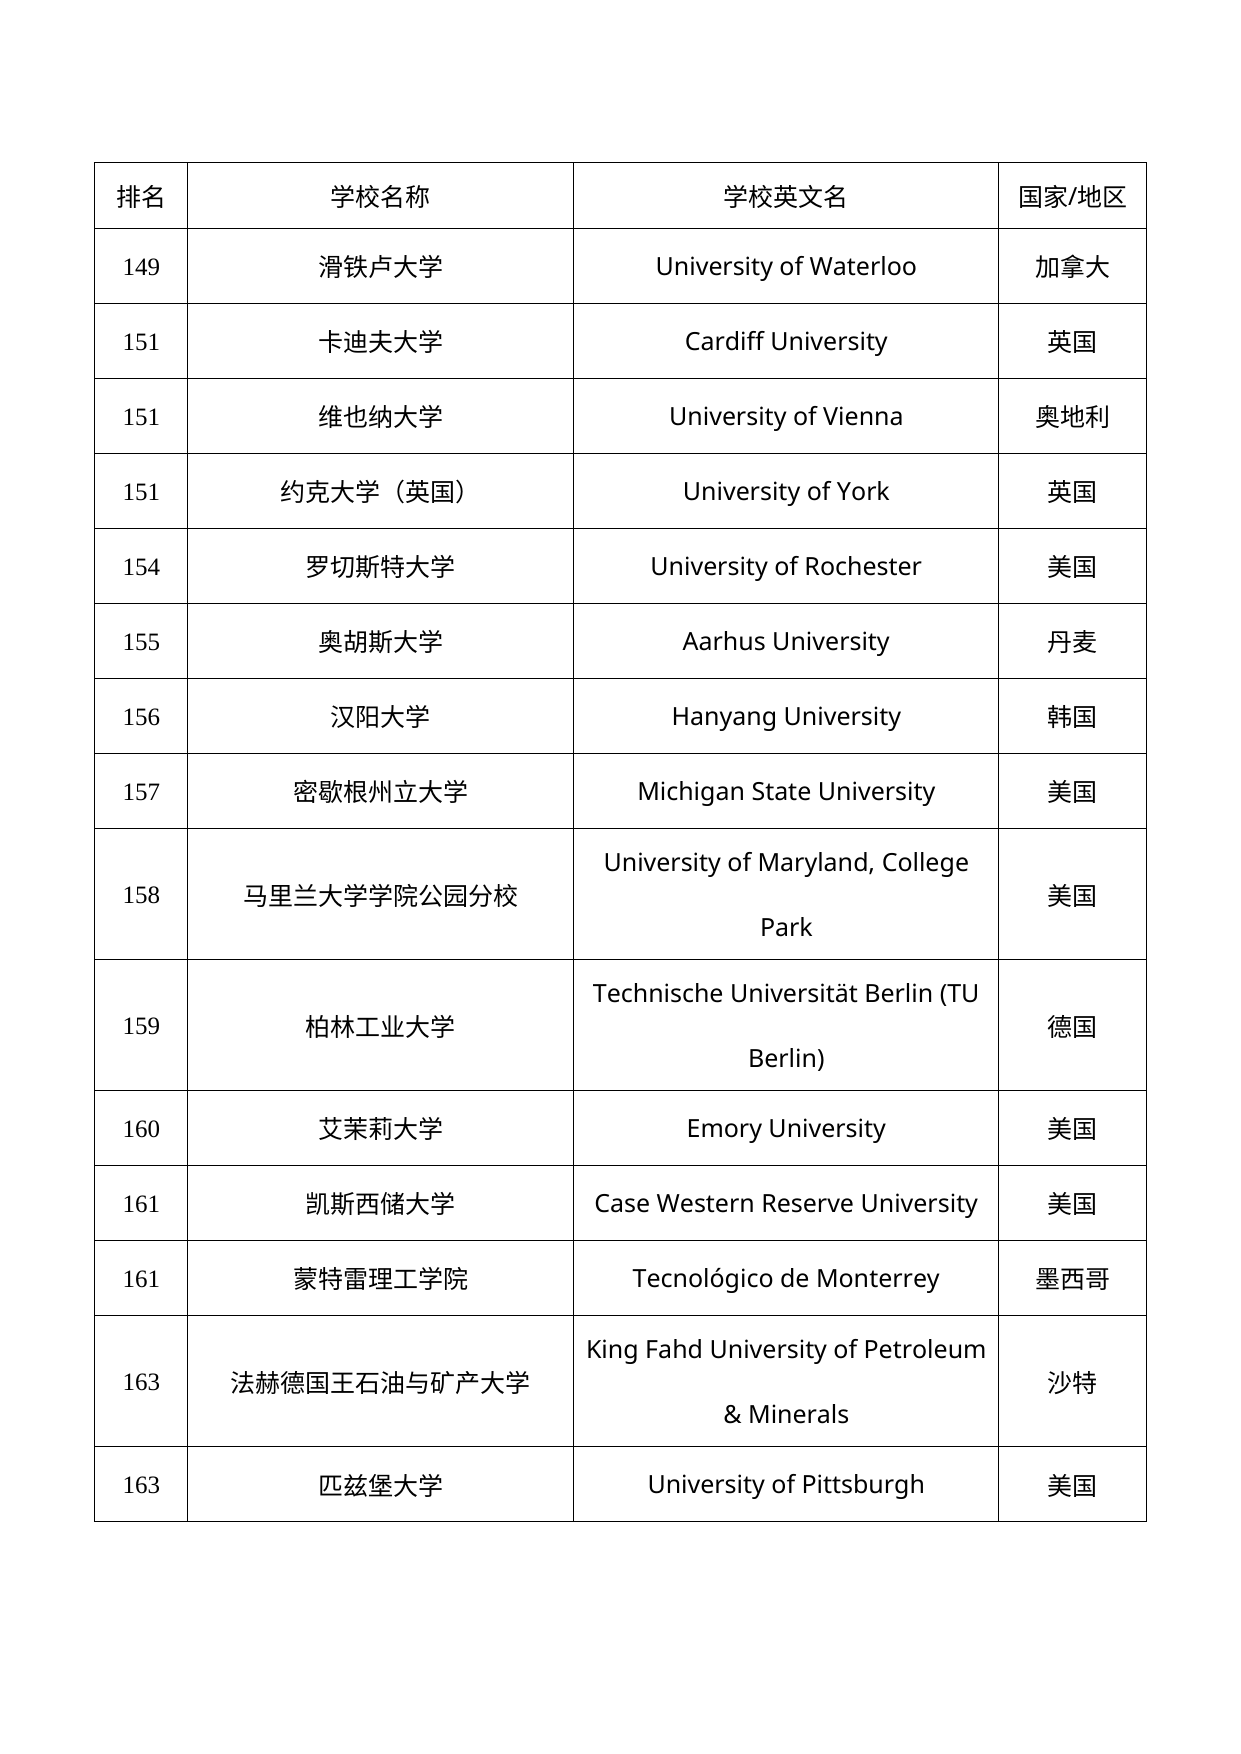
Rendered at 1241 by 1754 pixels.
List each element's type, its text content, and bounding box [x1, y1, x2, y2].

table_cell 159 [95, 960, 187, 1090]
table_cell Technische Universität Berlin (TU Berlin) [574, 960, 998, 1090]
table_cell 美国 [999, 1447, 1146, 1521]
table_cell 匹兹堡大学 [188, 1447, 573, 1521]
table_cell 法赫德国王石油与矿产大学 [188, 1316, 573, 1446]
table_cell University of Vienna [574, 379, 998, 453]
table_cell 161 [95, 1241, 187, 1315]
table_cell 卡迪夫大学 [188, 304, 573, 378]
table_cell 凯斯西储大学 [188, 1166, 573, 1240]
table_cell Aarhus University [574, 604, 998, 678]
table_cell 151 [95, 379, 187, 453]
table_cell 163 [95, 1447, 187, 1521]
table_cell 163 [95, 1316, 187, 1446]
table_cell 滑铁卢大学 [188, 229, 573, 303]
table_cell University of Maryland, College Park [574, 829, 998, 959]
table_cell 韩国 [999, 679, 1146, 753]
table_cell 维也纳大学 [188, 379, 573, 453]
table_cell 奥胡斯大学 [188, 604, 573, 678]
table_cell University of York [574, 454, 998, 528]
table_cell 美国 [999, 1091, 1146, 1165]
table_cell 柏林工业大学 [188, 960, 573, 1090]
table_cell 156 [95, 679, 187, 753]
table_cell 密歇根州立大学 [188, 754, 573, 828]
table_cell 艾茉莉大学 [188, 1091, 573, 1165]
table_header 排名 [95, 163, 187, 228]
table_cell 美国 [999, 754, 1146, 828]
table_cell 149 [95, 229, 187, 303]
table_cell Tecnológico de Monterrey [574, 1241, 998, 1315]
table_cell King Fahd University of Petroleum & Minerals [574, 1316, 998, 1446]
table_cell 英国 [999, 454, 1146, 528]
table_cell Michigan State University [574, 754, 998, 828]
table_cell 蒙特雷理工学院 [188, 1241, 573, 1315]
table_header 学校名称 [188, 163, 573, 228]
table_cell Cardiff University [574, 304, 998, 378]
table_cell 美国 [999, 529, 1146, 603]
table_cell Case Western Reserve University [574, 1166, 998, 1240]
table_cell 158 [95, 829, 187, 959]
table_cell University of Rochester [574, 529, 998, 603]
table_cell 美国 [999, 829, 1146, 959]
table_cell 美国 [999, 1166, 1146, 1240]
table_header 国家/地区 [999, 163, 1146, 228]
table_cell 罗切斯特大学 [188, 529, 573, 603]
table_cell 沙特 [999, 1316, 1146, 1446]
table_cell Hanyang University [574, 679, 998, 753]
table_cell 英国 [999, 304, 1146, 378]
table_cell Emory University [574, 1091, 998, 1165]
table_cell 151 [95, 454, 187, 528]
table_cell 160 [95, 1091, 187, 1165]
table_cell 151 [95, 304, 187, 378]
table_cell 161 [95, 1166, 187, 1240]
table_cell 约克大学（英国） [188, 454, 573, 528]
table_cell 154 [95, 529, 187, 603]
table_cell 加拿大 [999, 229, 1146, 303]
table_cell 汉阳大学 [188, 679, 573, 753]
table_cell 奥地利 [999, 379, 1146, 453]
table_cell 马里兰大学学院公园分校 [188, 829, 573, 959]
table_cell 155 [95, 604, 187, 678]
table_cell University of Pittsburgh [574, 1447, 998, 1521]
table_cell University of Waterloo [574, 229, 998, 303]
table_header 学校英文名 [574, 163, 998, 228]
table_cell 德国 [999, 960, 1146, 1090]
table_cell 墨西哥 [999, 1241, 1146, 1315]
table_cell 157 [95, 754, 187, 828]
table_cell 丹麦 [999, 604, 1146, 678]
